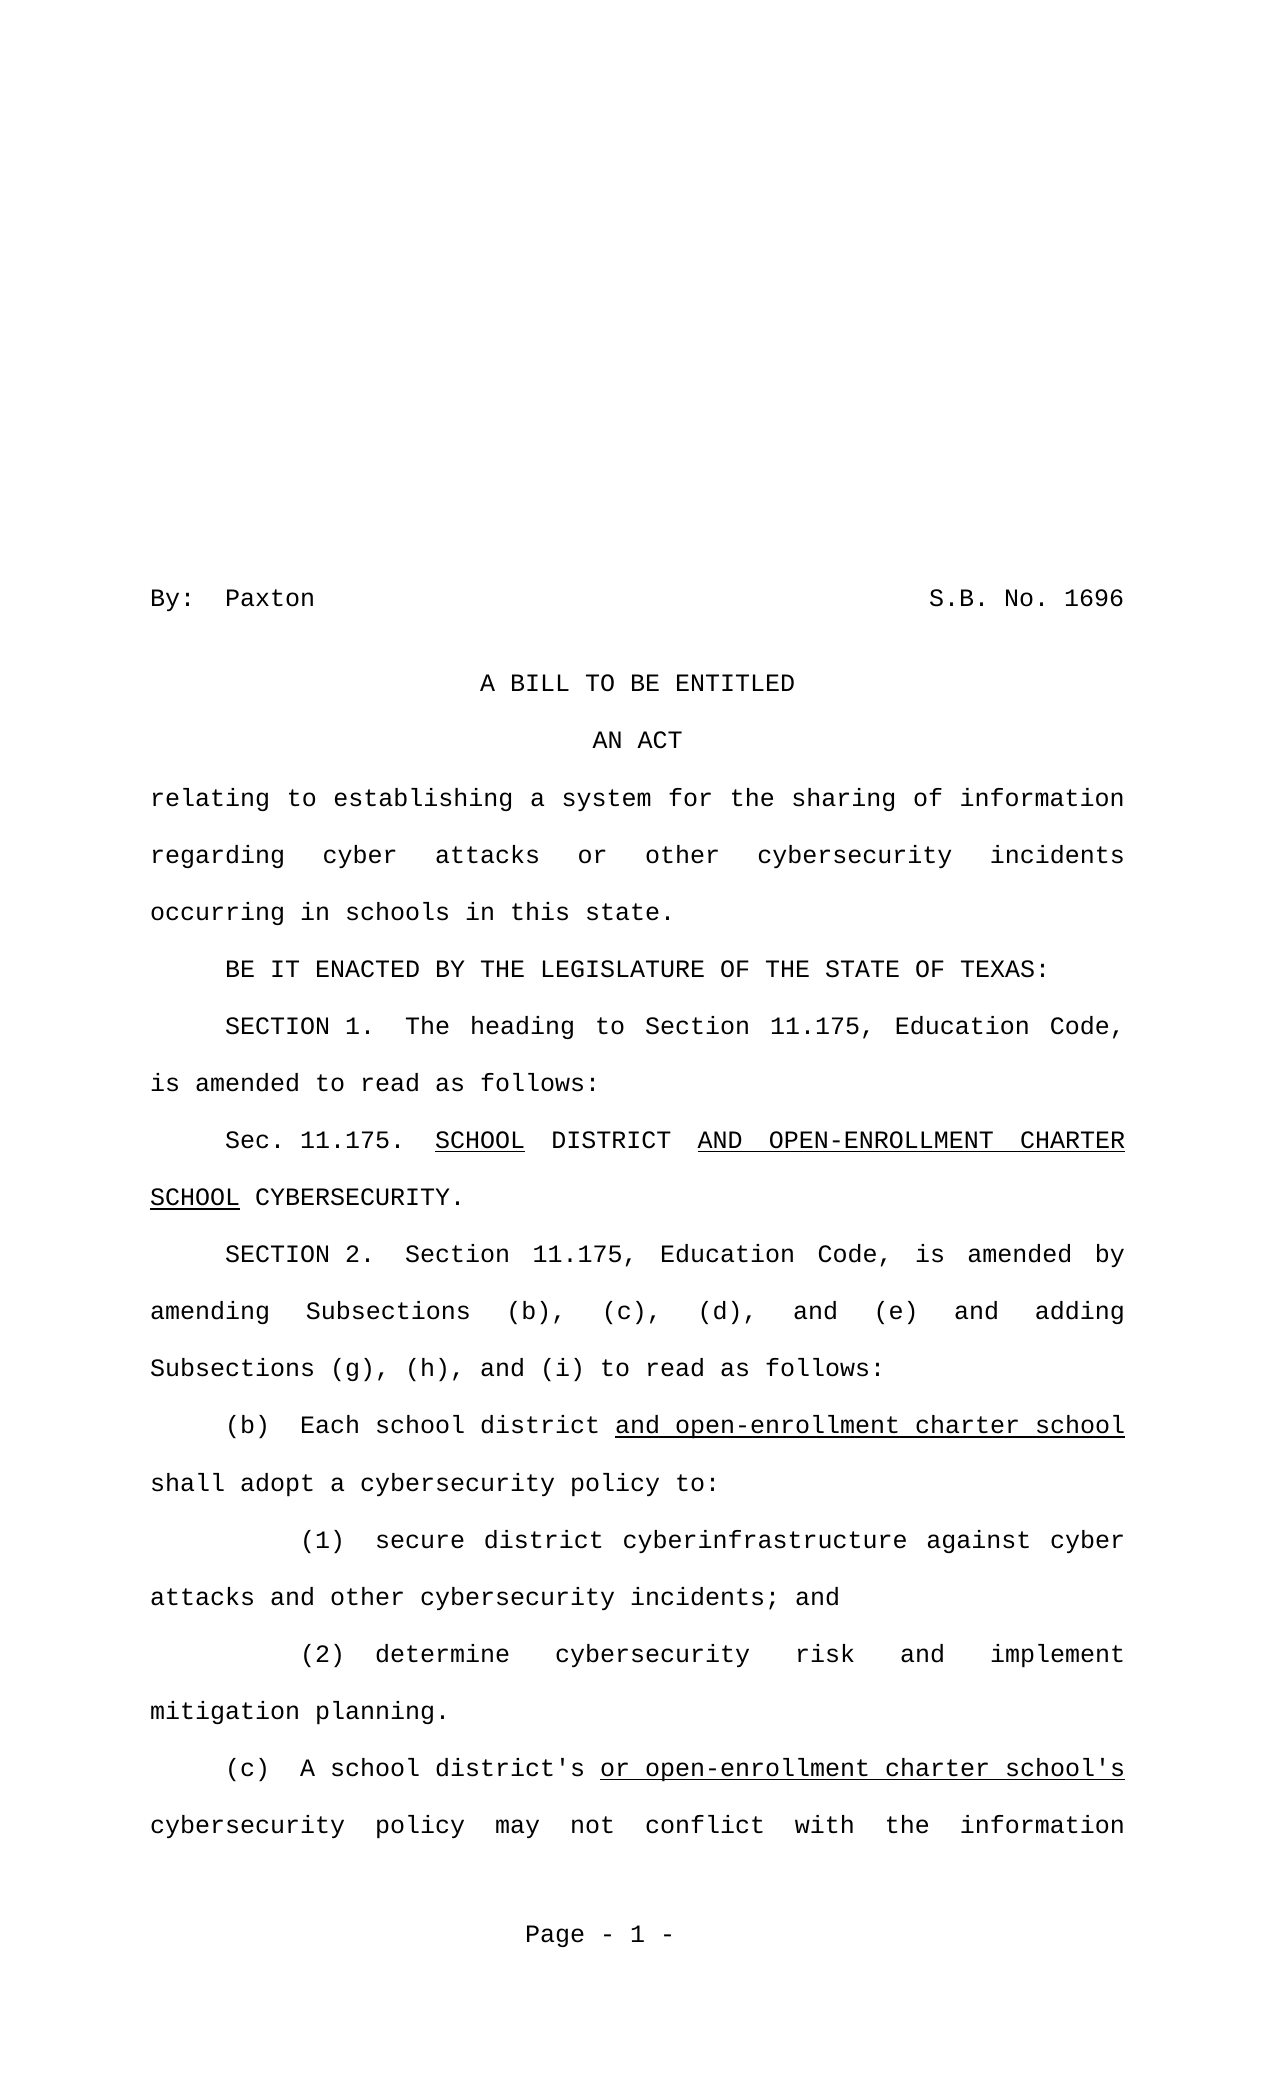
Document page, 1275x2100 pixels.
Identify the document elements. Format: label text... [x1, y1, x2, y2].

text SECTION 2. Section 11.175, Education Code, is amended by amending Subsections (b), (c), (d), and (e) and adding Subsections (g), (h), and (i) to read as follows: [150, 1242, 1125, 1384]
text SECTION 1. The heading to Section 11.175, Education Code, is amended to read as follows: [150, 1013, 1125, 1099]
text A BILL TO BE ENTITLED [150, 671, 1125, 699]
text By: Paxton S.B. No. 1696 [150, 585, 1125, 614]
text (1) secure district cyberinfrastructure against cyber attacks and other cybersecurity incidents; and [150, 1527, 1125, 1613]
text relating to establishing a system for the sharing of information regarding cyber attacks or other cybersecurity incidents occurring in schools in this state. [150, 785, 1125, 928]
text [150, 1755, 1125, 1841]
text BE IT ENACTED BY THE LEGISLATURE OF THE STATE OF TEXAS: [150, 956, 1125, 985]
text (b) Each school district and open-enrollment charter school shall adopt a cybersecurity policy to: [150, 1413, 1125, 1498]
text AN ACT [150, 728, 1125, 756]
text (2) determine cybersecurity risk and implement mitigation planning. [150, 1641, 1125, 1727]
text Sec. 11.175. SCHOOL DISTRICT AND OPEN-ENROLLMENT CHARTER SCHOOL CYBERSECURITY. [150, 1127, 1125, 1213]
